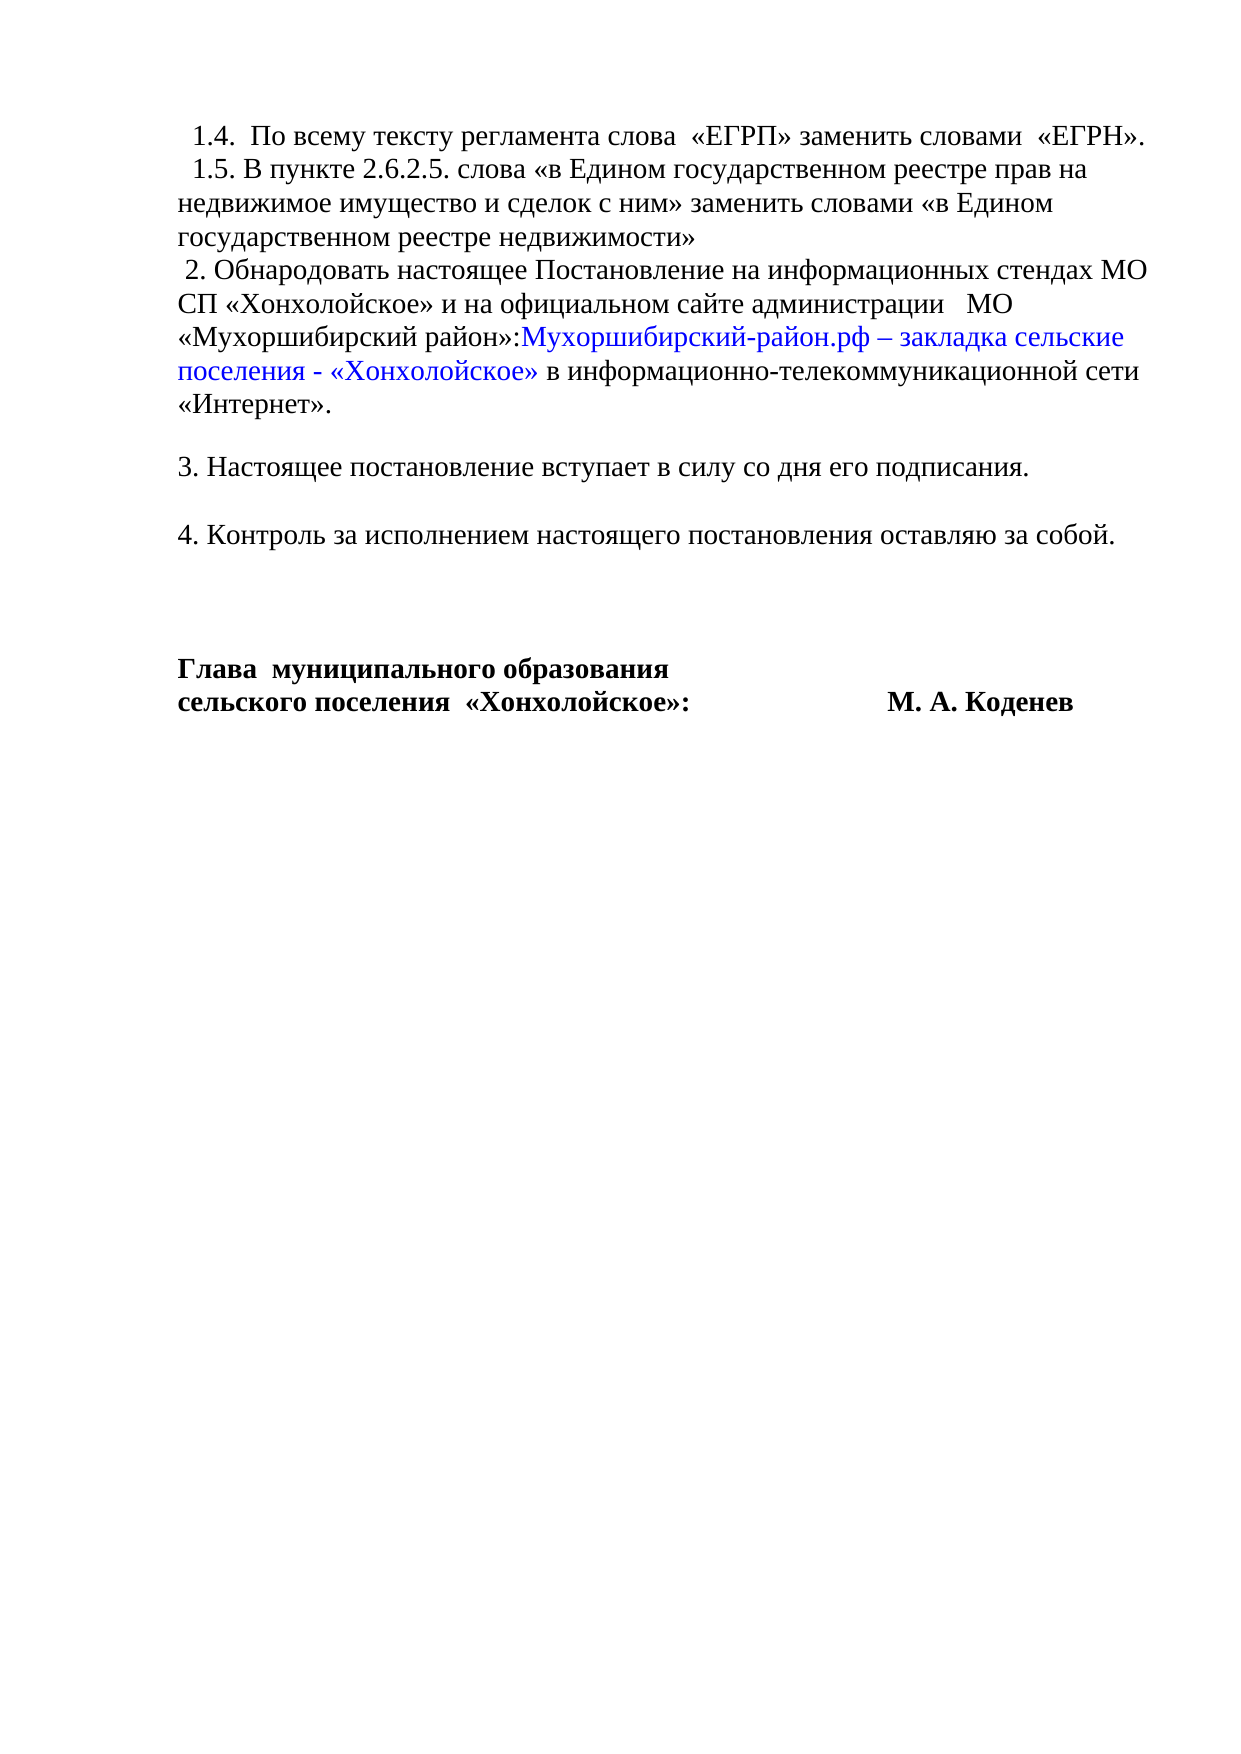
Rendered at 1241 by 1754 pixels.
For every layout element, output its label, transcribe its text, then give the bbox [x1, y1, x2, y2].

text 4. Контроль за исполнением настоящего постановления оставляю за собой. [177, 517, 1152, 550]
text 1.4. По всему тексту регламента слова «ЕГРП» заменить словами «ЕГРН». [177, 118, 1152, 152]
text сельского поселения «Хонхолойское»: М. А. Коденев [177, 684, 1152, 718]
text 2. Обнародовать настоящее Постановление на информационных стендах МО СП «Хонхолойское» и на официальном сайте администрации МО «Мухоршибирский район»:Мухоршибирский-район.рф – закладка сельские поселения - «Хонхолойское» в информационно-телекоммуникационной сети «Интернет». [177, 252, 1152, 420]
text 1.5. В пункте 2.6.2.5. слова «в Едином государственном реестре прав на недвижимое имущество и сделок с ним» заменить словами «в Едином государственном реестре недвижимости» [177, 152, 1152, 252]
text Глава муниципального образования [177, 651, 1152, 684]
text 3. Настоящее постановление вступает в силу со дня его подписания. [177, 449, 1152, 483]
